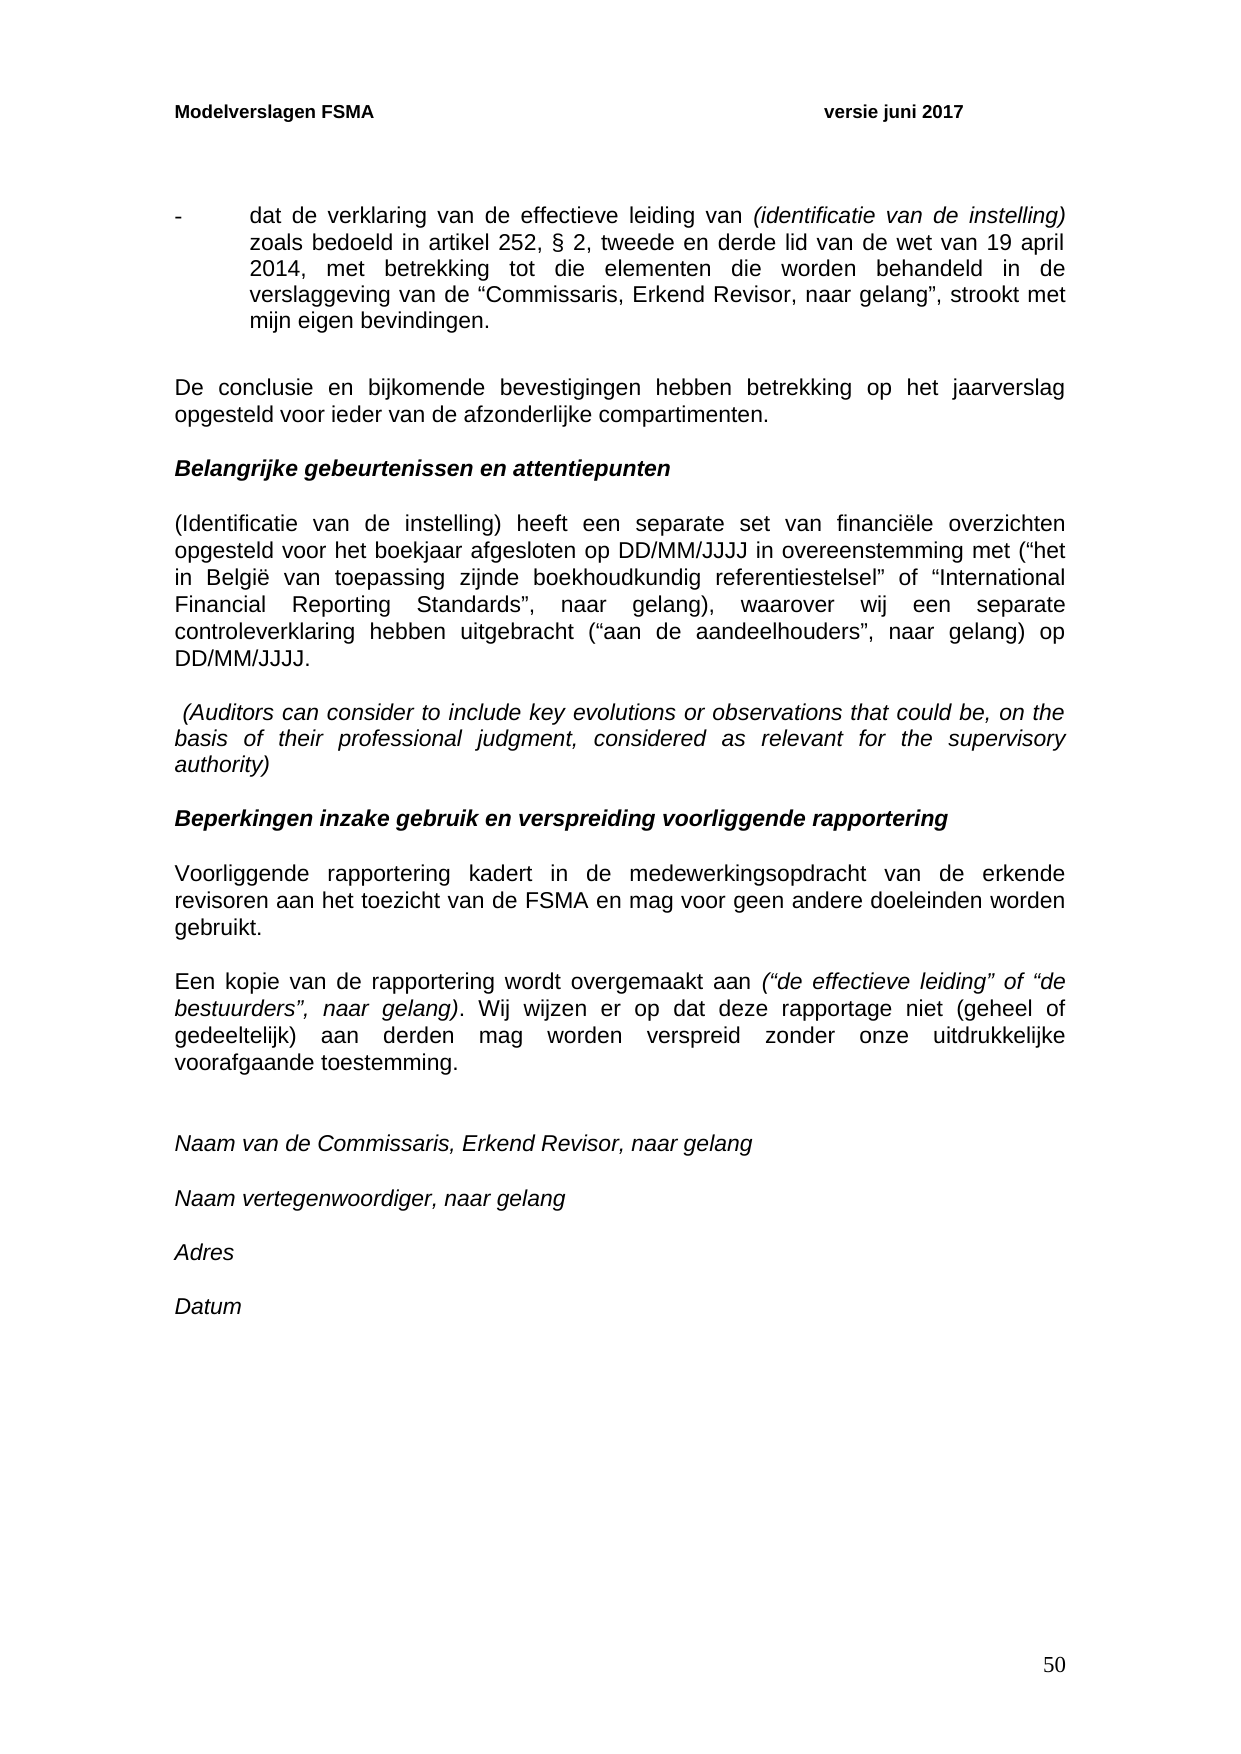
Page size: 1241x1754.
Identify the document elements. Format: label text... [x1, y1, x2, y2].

text Adres [174, 1238, 1066, 1265]
text Beperkingen inzake gebruik en verspreiding voorliggende rapportering [174, 804, 1066, 832]
text Naam van de Commissaris, Erkend Revisor, naar gelang [174, 1129, 1066, 1157]
text (Identificatie van de instelling) heeft een separate set van financiële overzichten opgesteld voor het boekjaar afgesloten op DD/MM/JJJJ in overeenstemming met (“het in België van toepassing zijnde boekhoudkundig referentiestelsel” of “International Financial Reporting Standards”, naar gelang), waarover wij een separate controleverklaring hebben uitgebracht (“aan de aandeelhouders”, naar gelang) op DD/MM/JJJJ. [174, 509, 1066, 671]
text De conclusie en bijkomende bevestigingen hebben betrekking op het jaarverslag opgesteld voor ieder van de afzonderlijke compartimenten. [174, 373, 1066, 428]
text Een kopie van de rapportering wordt overgemaakt aan (“de effectieve leiding” of “de bestuurders”, naar gelang). Wij wijzen er op dat deze rapportage niet (geheel of gedeeltelijk) aan derden mag worden verspreid zonder onze uitdrukkelijke voorafgaande toestemming. [174, 967, 1066, 1075]
text Naam vertegenwoordiger, naar gelang [174, 1184, 1066, 1211]
text (Auditors can consider to include key evolutions or observations that could be, on the basis of their professional judgment, considered as relevant for the supervisory authority) [174, 698, 1066, 777]
list dat de verklaring van de effectieve leiding van (identificatie van de instelling) zoals bedoeld in artikel 252, § 2, tweede en derde lid van de wet van 19 april 2014, met betrekking tot die elementen die worden behandeld in de verslaggeving van de “Commissaris, Erkend Revisor, naar gelang”, strookt met mijn eigen bevindingen. [174, 202, 1066, 334]
text Voorliggende rapportering kadert in de medewerkingsopdracht van de erkende revisoren aan het toezicht van de FSMA en mag voor geen andere doeleinden worden gebruikt. [174, 859, 1066, 940]
text Datum [174, 1292, 1066, 1319]
text Belangrijke gebeurtenissen en attentiepunten [174, 455, 1066, 482]
